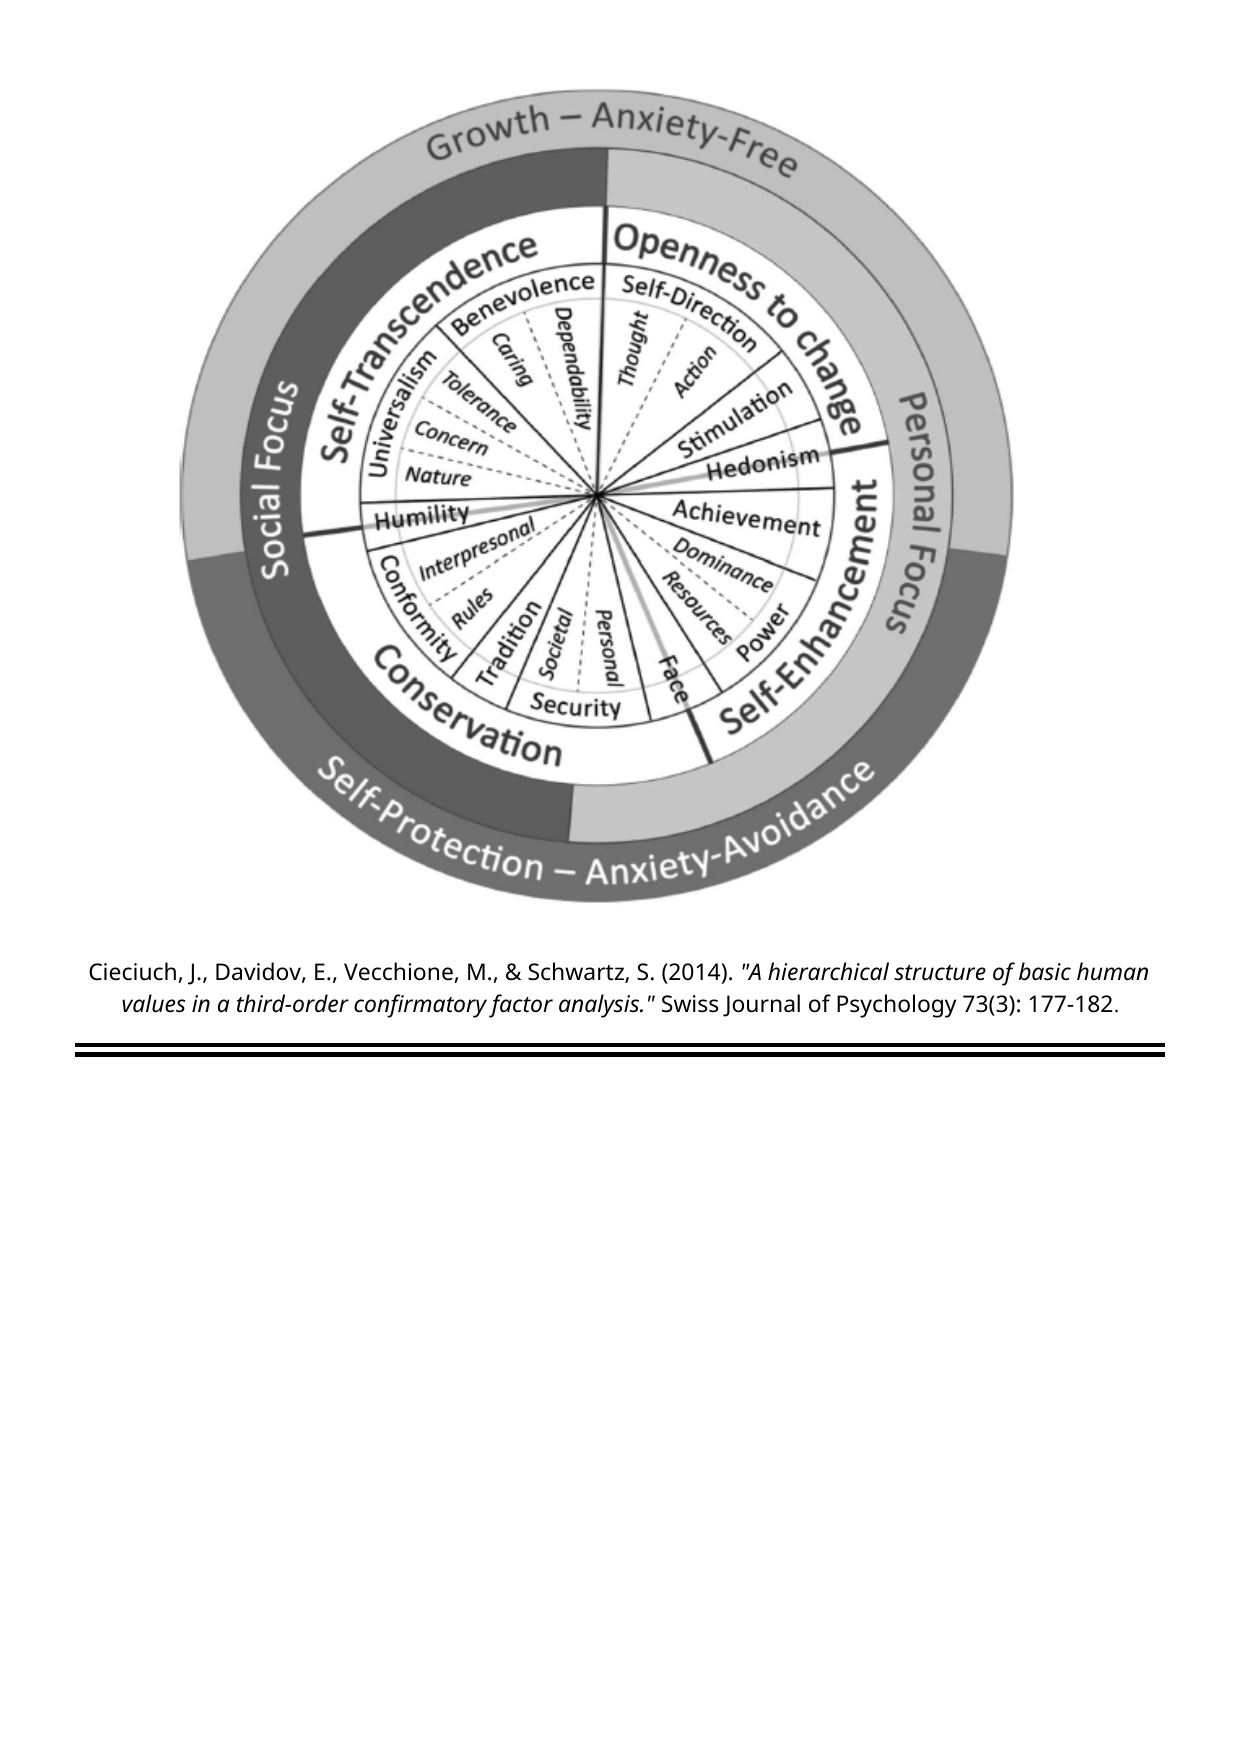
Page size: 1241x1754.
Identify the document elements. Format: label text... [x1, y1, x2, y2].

picture [157, 75, 1048, 926]
text Cieciuch, J., Davidov, E., Vecchione, M., & Schwartz, S. (2014). "A hierarchical structure of basic human values in a third-order confirmatory factor analysis." Swiss Journal of Psychology 73(3): 177-182. [75, 956, 1165, 1019]
